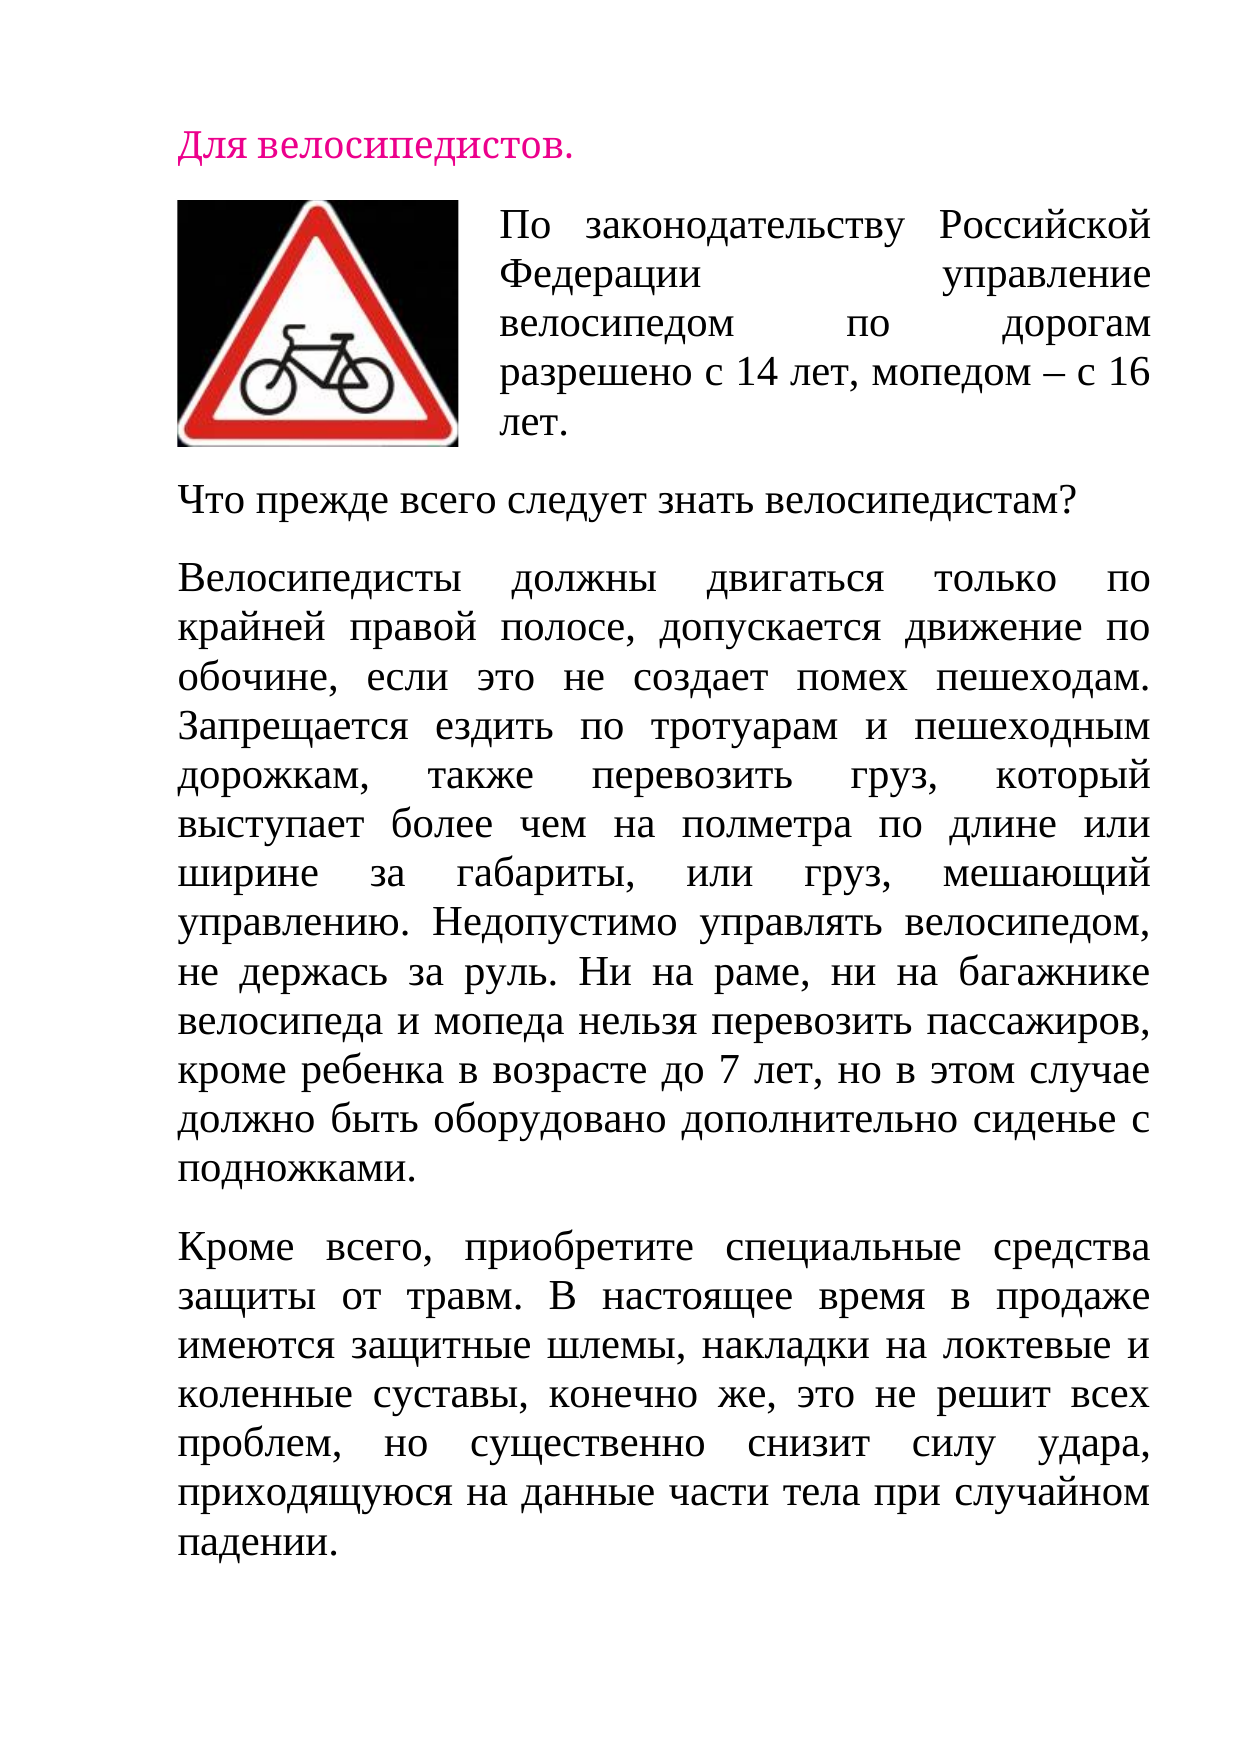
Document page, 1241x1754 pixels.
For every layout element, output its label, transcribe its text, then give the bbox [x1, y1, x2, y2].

text Велосипедисты должны двигаться только по крайней правой полосе, допускается движение по обочине, если это не создает помех пешеходам. Запрещается ездить по тротуарам и пешеходным дорожкам, также перевозить груз, который выступает более чем на полметра по длине или ширине за габариты, или груз, мешающий управлению. Недопустимо управлять велосипедом, не держась за руль. Ни на раме, ни на багажнике велосипеда и мопеда нельзя перевозить пассажиров, кроме ребенка в возрасте до 7 лет, но в этом случае должно быть оборудовано дополнительно сиденье с подножками. [177, 552, 1152, 1191]
text По законодательству Российской Федерации управление велосипедом по дорогам разрешено с 14 лет, мопедом – с 16 лет. [494, 198, 1152, 444]
text Для велосипедистов. [177, 118, 1152, 169]
table_header [176, 198, 494, 448]
picture [177, 200, 459, 447]
text Что прежде всего следует знать велосипедистам? [177, 473, 1152, 522]
text Кроме всего, приобретите специальные средства защиты от травм. В настоящее время в продаже имеются защитные шлемы, накладки на локтевые и коленные суставы, конечно же, это не решит всех проблем, но существенно снизит силу удара, приходящуюся на данные части тела при случайном падении. [177, 1220, 1152, 1564]
